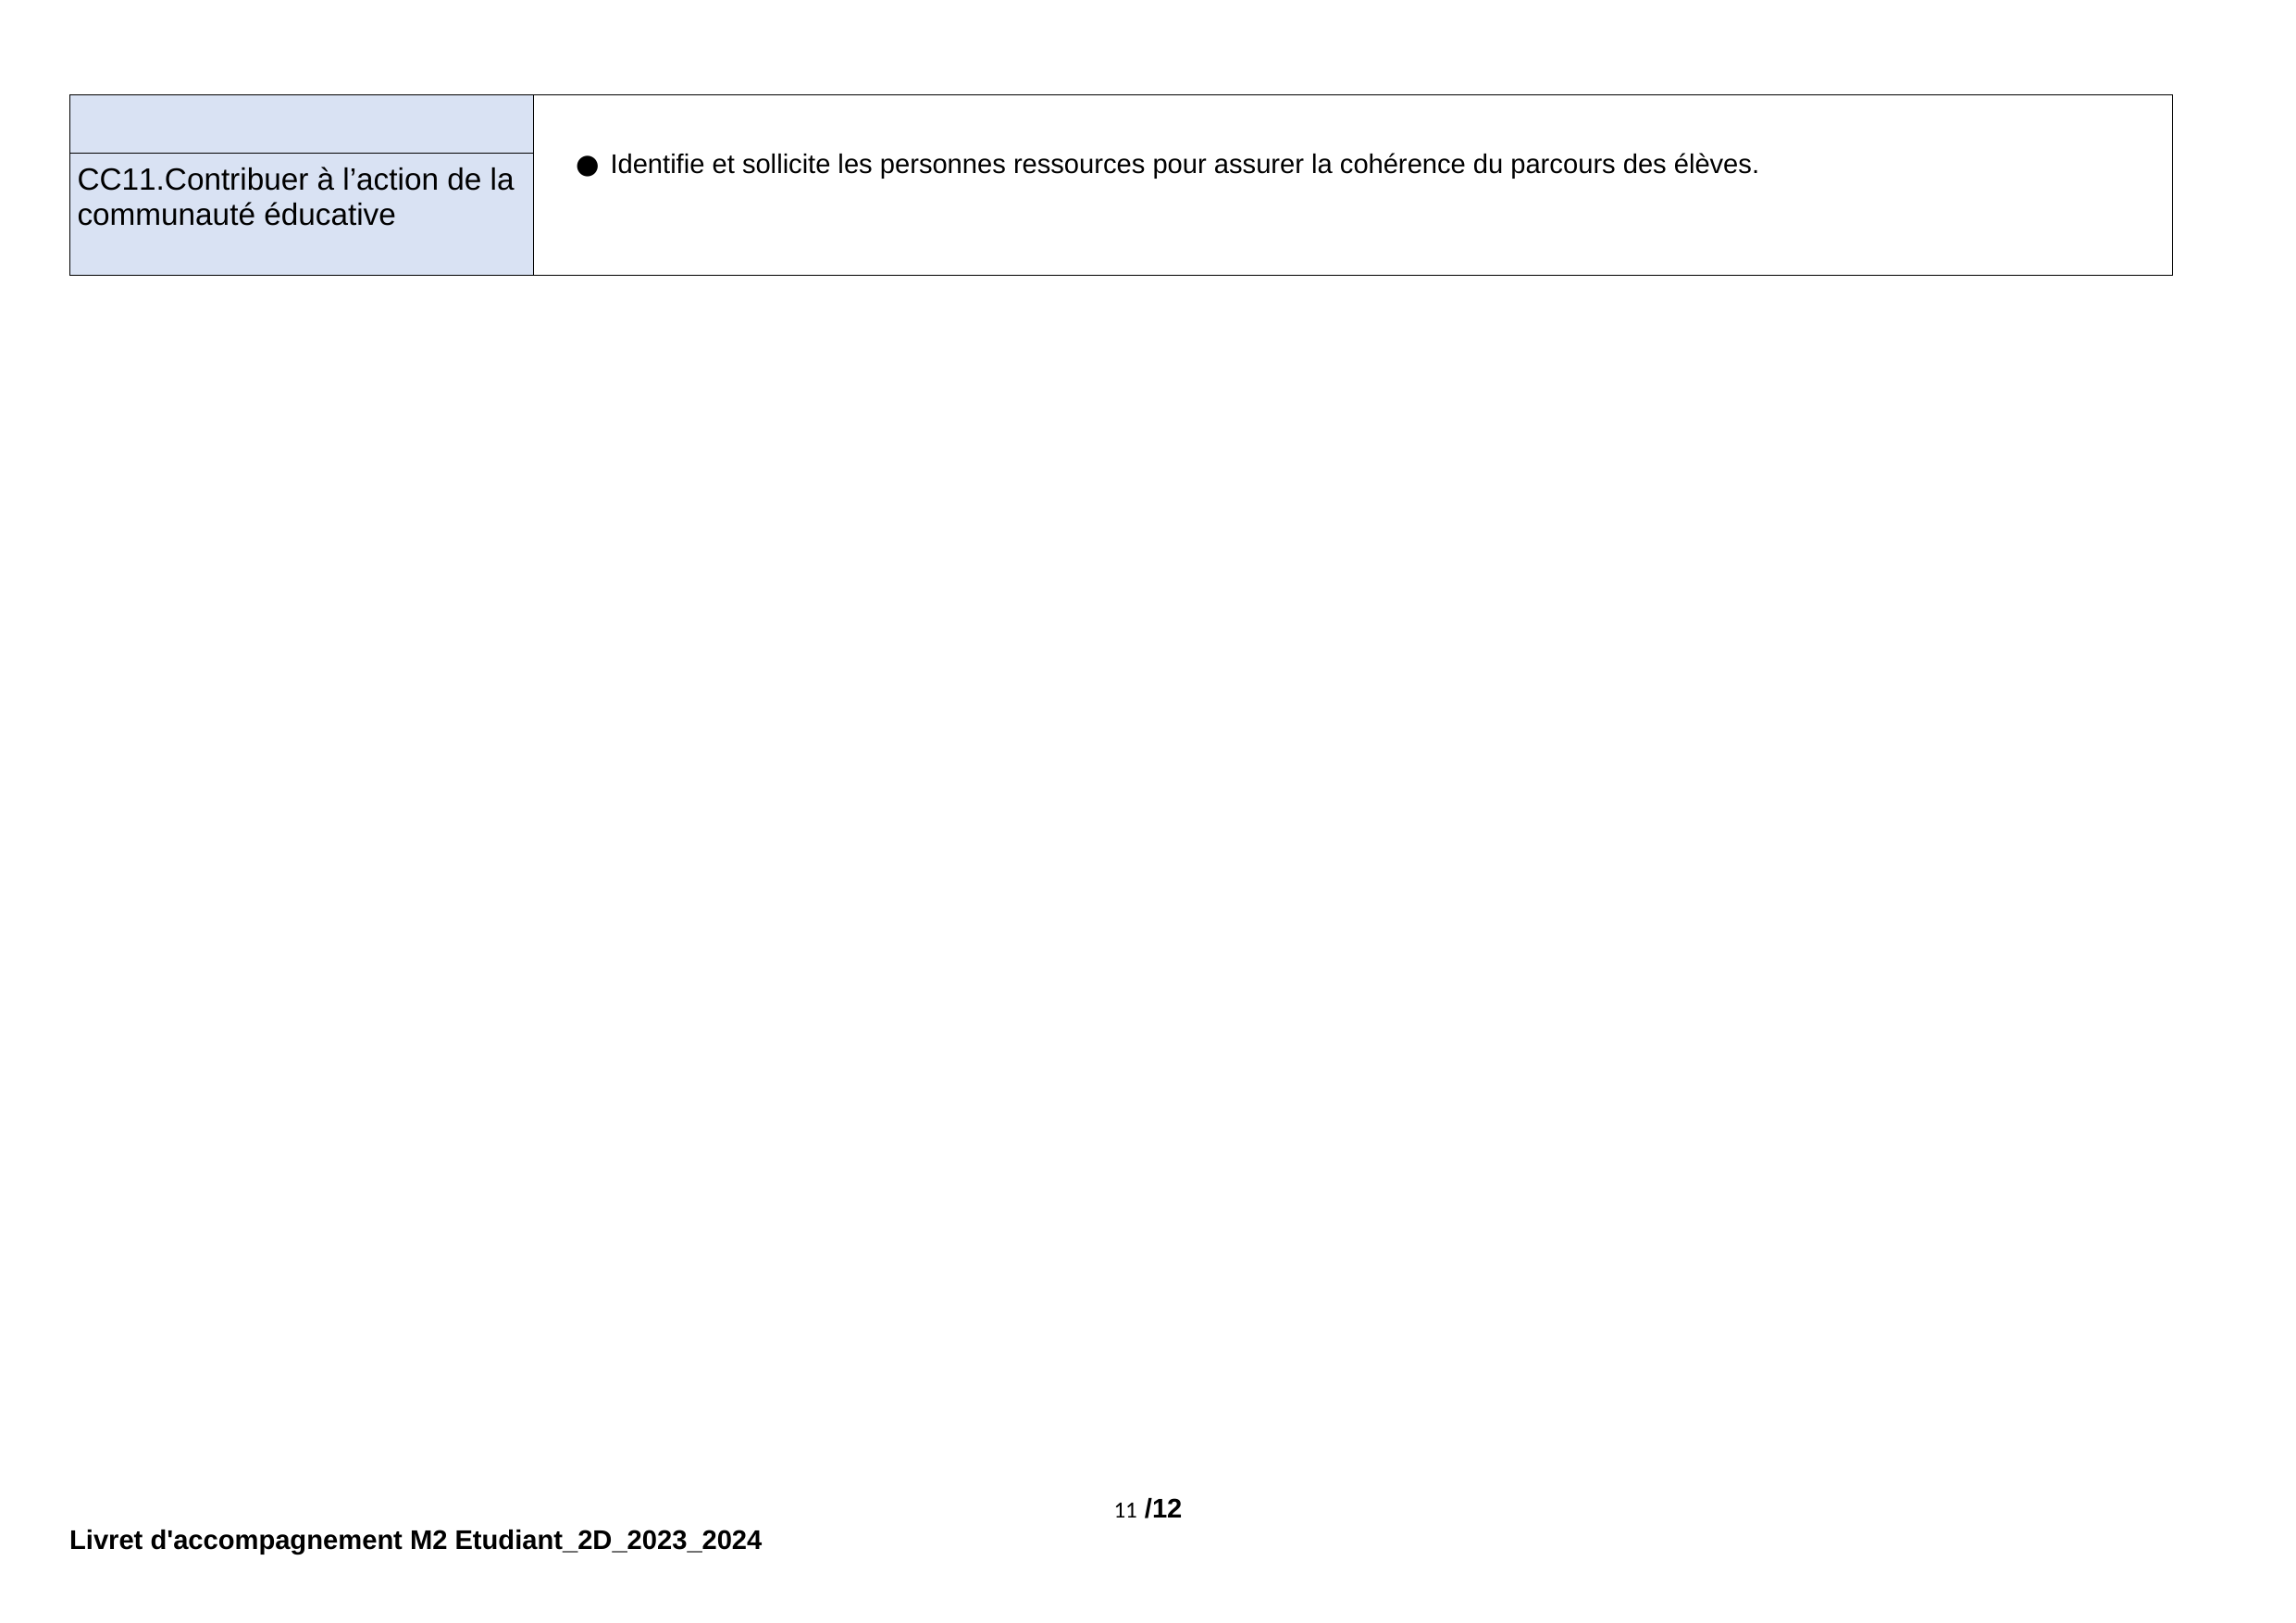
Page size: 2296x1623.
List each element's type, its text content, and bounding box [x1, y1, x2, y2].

table_cell CC11.Contribuer à l’action de la communauté éducative [70, 154, 533, 275]
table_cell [70, 95, 533, 153]
